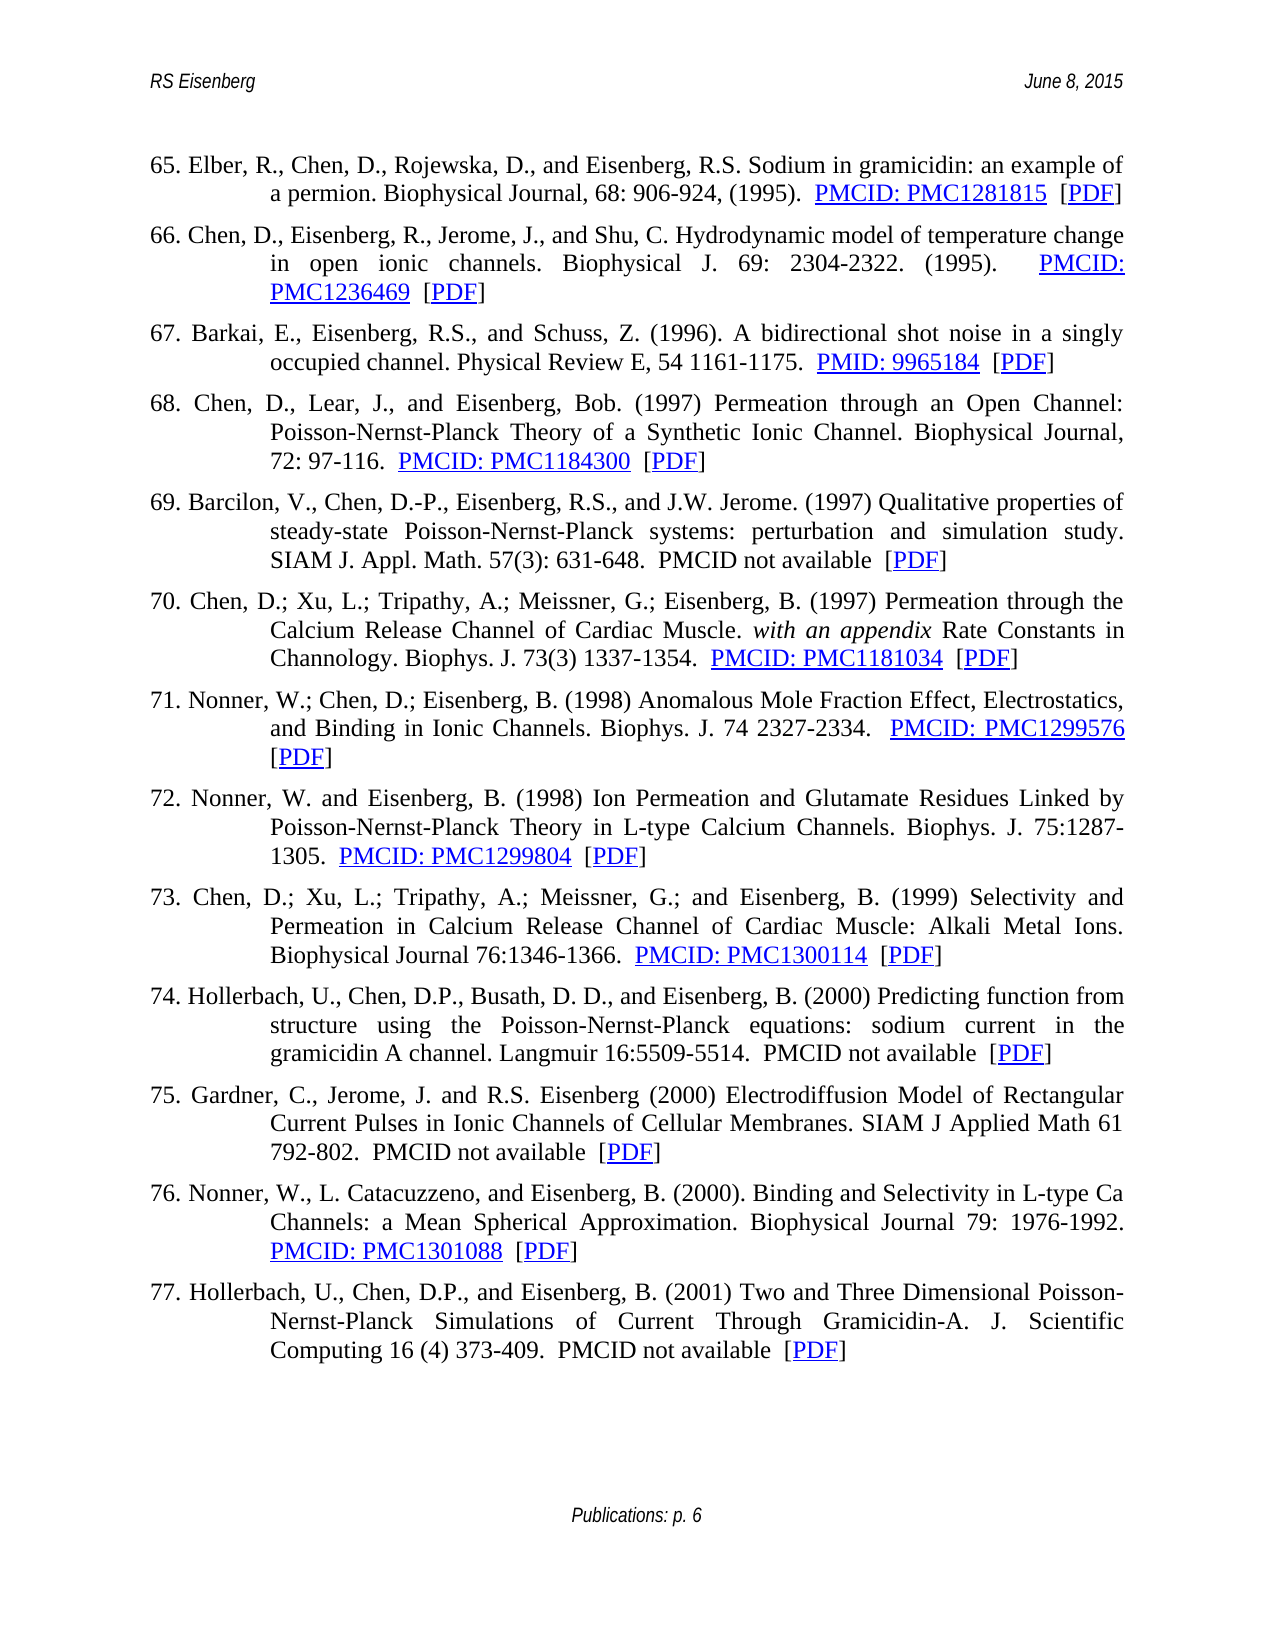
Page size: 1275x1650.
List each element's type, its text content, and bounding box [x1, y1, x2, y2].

text 67. Barkai, E., Eisenberg, R.S., and Schuss, Z. (1996). A bidirectional shot noise in a singly occupied channel. Physical Review E, 54 1161-1175. PMID: 9965184 [PDF] [150, 318, 1125, 376]
text 69. Barcilon, V., Chen, D.-P., Eisenberg, R.S., and J.W. Jerome. (1997) Qualitative properties of steady-state Poisson-Nernst-Planck systems: perturbation and simulation study. SIAM J. Appl. Math. 57(3): 631-648. PMCID not available [PDF] [150, 487, 1125, 573]
text 75. Gardner, C., Jerome, J. and R.S. Eisenberg (2000) Electrodiffusion Model of Rectangular Current Pulses in Ionic Channels of Cellular Membranes. SIAM J Applied Math 61 792-802. PMCID not available [PDF] [150, 1080, 1125, 1166]
text 74. Hollerbach, U., Chen, D.P., Busath, D. D., and Eisenberg, B. (2000) Predicting function from structure using the Poisson-Nernst-Planck equations: sodium current in the gramicidin A channel. Langmuir 16:5509-5514. PMCID not available [PDF] [150, 981, 1125, 1067]
text 71. Nonner, W.; Chen, D.; Eisenberg, B. (1998) Anomalous Mole Fraction Effect, Electrostatics, and Binding in Ionic Channels. Biophys. J. 74 2327-2334. PMCID: PMC1299576 [PDF] [150, 685, 1125, 771]
text 68. Chen, D., Lear, J., and Eisenberg, Bob. (1997) Permeation through an Open Channel: Poisson-Nernst-Planck Theory of a Synthetic Ionic Channel. Biophysical Journal, 72: 97-116. PMCID: PMC1184300 [PDF] [150, 388, 1125, 475]
text 72. Nonner, W. and Eisenberg, B. (1998) Ion Permeation and Glutamate Residues Linked by Poisson-Nernst-Planck Theory in L-type Calcium Channels. Biophys. J. 75:1287-1305. PMCID: PMC1299804 [PDF] [150, 783, 1125, 870]
text 73. Chen, D.; Xu, L.; Tripathy, A.; Meissner, G.; and Eisenberg, B. (1999) Selectivity and Permeation in Calcium Release Channel of Cardiac Muscle: Alkali Metal Ions. Biophysical Journal 76:1346-1366. PMCID: PMC1300114 [PDF] [150, 882, 1125, 968]
text 77. Hollerbach, U., Chen, D.P., and Eisenberg, B. (2001) Two and Three Dimensional Poisson-Nernst-Planck Simulations of Current Through Gramicidin-A. J. Scientific Computing 16 (4) 373-409. PMCID not available [PDF] [150, 1277, 1125, 1363]
text 66. Chen, D., Eisenberg, R., Jerome, J., and Shu, C. Hydrodynamic model of temperature change in open ionic channels. Biophysical J. 69: 2304-2322. (1995). PMCID: PMC1236469 [PDF] [150, 220, 1125, 306]
text 76. Nonner, W., L. Catacuzzeno, and Eisenberg, B. (2000). Binding and Selectivity in L-type Ca Channels: a Mean Spherical Approximation. Biophysical Journal 79: 1976-1992. PMCID: PMC1301088 [PDF] [150, 1178, 1125, 1265]
text 65. Elber, R., Chen, D., Rojewska, D., and Eisenberg, R.S. Sodium in gramicidin: an example of a permion. Biophysical Journal, 68: 906-924, (1995). PMCID: PMC1281815 [PDF] [150, 150, 1125, 207]
text 70. Chen, D.; Xu, L.; Tripathy, A.; Meissner, G.; Eisenberg, B. (1997) Permeation through the Calcium Release Channel of Cardiac Muscle. with an appendix Rate Constants in Channology. Biophys. J. 73(3) 1337-1354. PMCID: PMC1181034 [PDF] [150, 586, 1125, 672]
